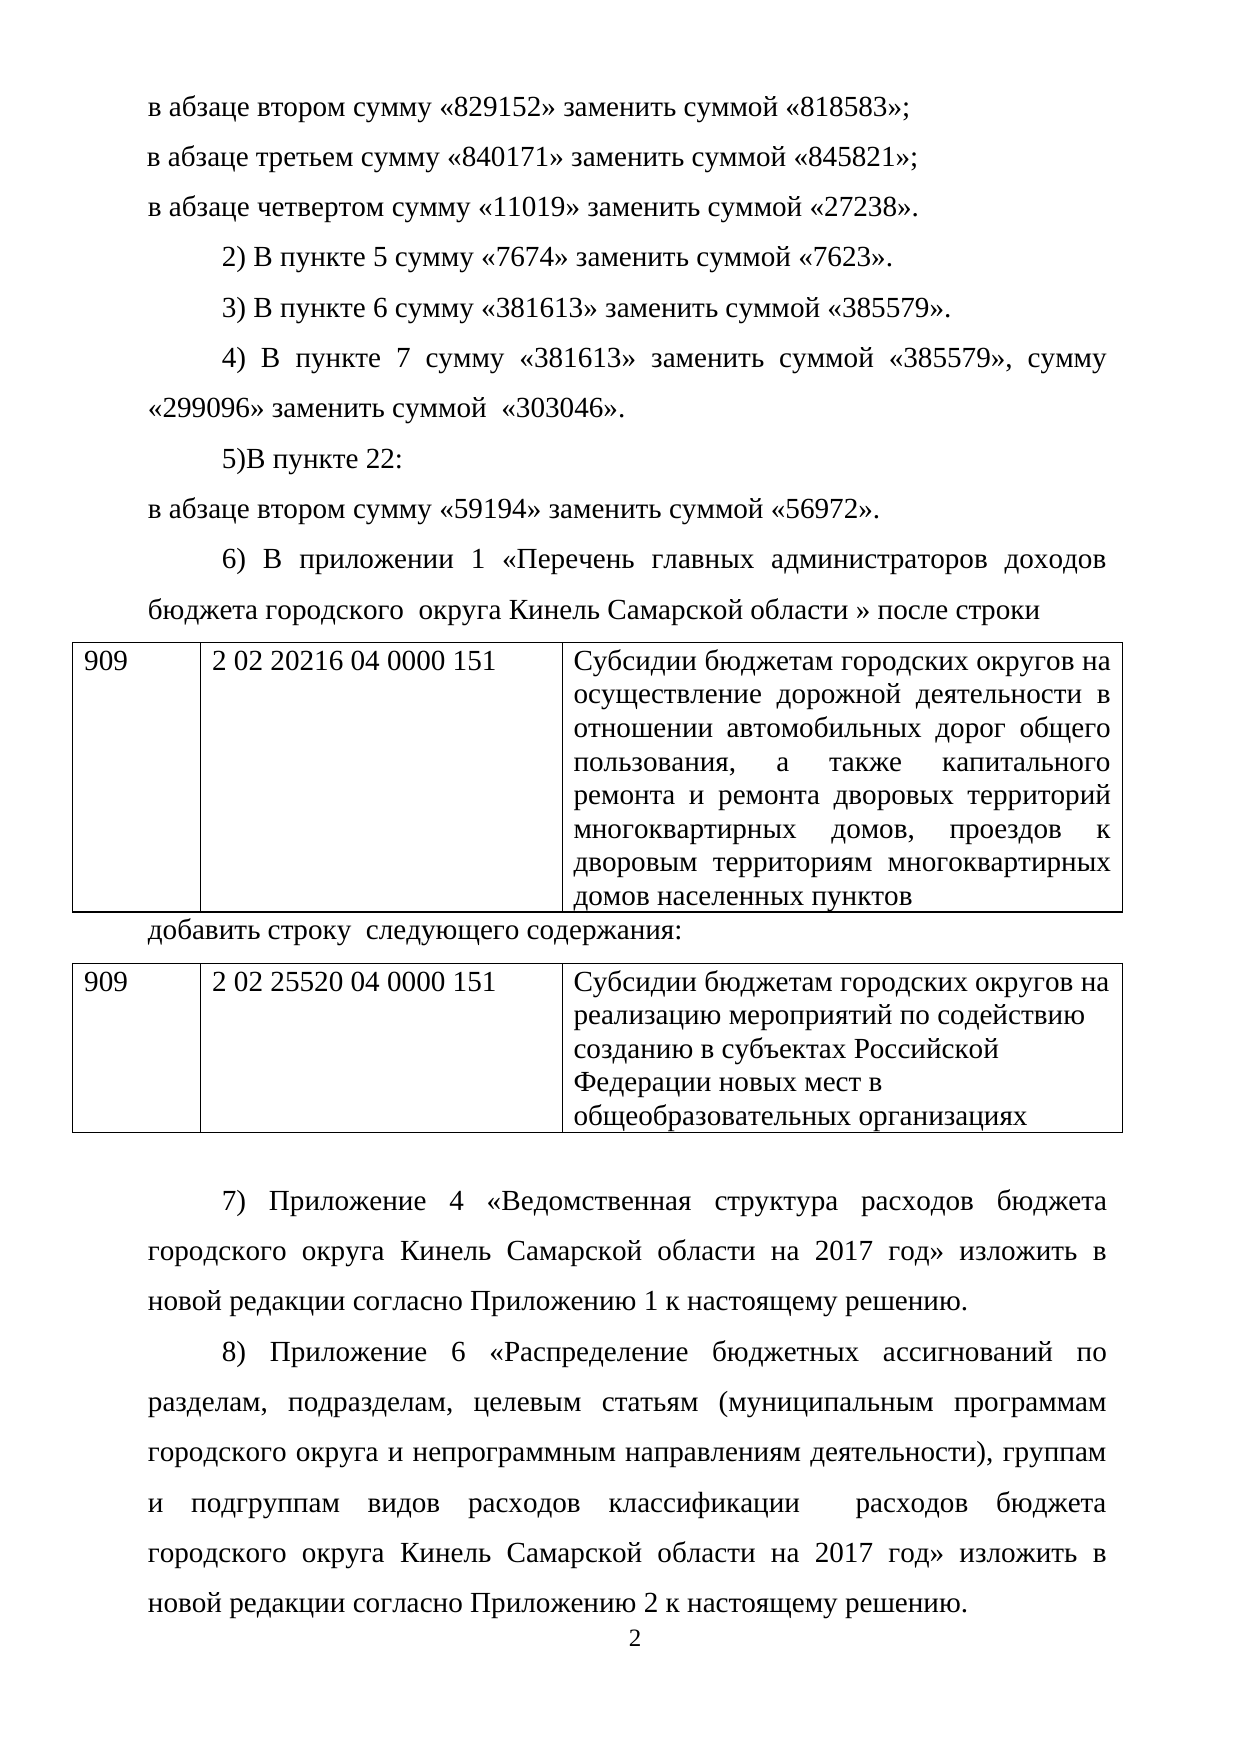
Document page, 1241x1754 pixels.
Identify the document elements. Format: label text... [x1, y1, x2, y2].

text 8) Приложение 6 «Распределение бюджетных ассигнований по разделам, подразделам, целевым статьям (муниципальным программам городского округа и непрограммным направлениям деятельности), группам и подгруппам видов расходов классификации расходов бюджета городского округа Кинель Самарской области на 2017 год» изложить в новой редакции согласно Приложению 2 к настоящему решению. [148, 1334, 1107, 1619]
text 3) В пункте 6 сумму «381613» заменить суммой «385579». [148, 290, 1107, 323]
text в абзаце четвертом сумму «11019» заменить суммой «27238». [148, 189, 1122, 223]
table_header 909 [73, 643, 200, 911]
text 4) В пункте 7 сумму «381613» заменить суммой «385579», сумму «299096» заменить суммой «303046». [148, 340, 1107, 424]
table_header 909 [73, 964, 200, 1132]
text в абзаце втором сумму «829152» заменить суммой «818583»; [148, 89, 1108, 122]
text добавить строку следующего содержания: [148, 913, 1107, 946]
table_header 2 02 25520 04 0000 151 [201, 964, 562, 1132]
text 5)В пункте 22: [148, 441, 1122, 474]
text в абзаце втором сумму «59194» заменить суммой «56972». [148, 491, 1108, 525]
text 6) В приложении 1 «Перечень главных администраторов доходов бюджета городского округа Кинель Самарской области » после строки [148, 541, 1107, 625]
table_header Субсидии бюджетам городских округов на осуществление дорожной деятельности в отношении автомобильных дорог общего пользования, а также капитального ремонта и ремонта дворовых территорий многоквартирных домов, проездов к дворовым территориям многоквартирных домов населенных пунктов [563, 643, 1122, 911]
table_header 2 02 20216 04 0000 151 [201, 643, 562, 911]
table_header Субсидии бюджетам городских округов на реализацию мероприятий по содействию созданию в субъектах Российской Федерации новых мест в общеобразовательных организациях [563, 964, 1122, 1132]
text 7) Приложение 4 «Ведомственная структура расходов бюджета городского округа Кинель Самарской области на 2017 год» изложить в новой редакции согласно Приложению 1 к настоящему решению. [148, 1183, 1107, 1317]
list в абзаце третьем сумму «840171» заменить суммой «845821»; [110, 139, 1108, 172]
text 2) В пункте 5 сумму «7674» заменить суммой «7623». [148, 239, 1107, 273]
